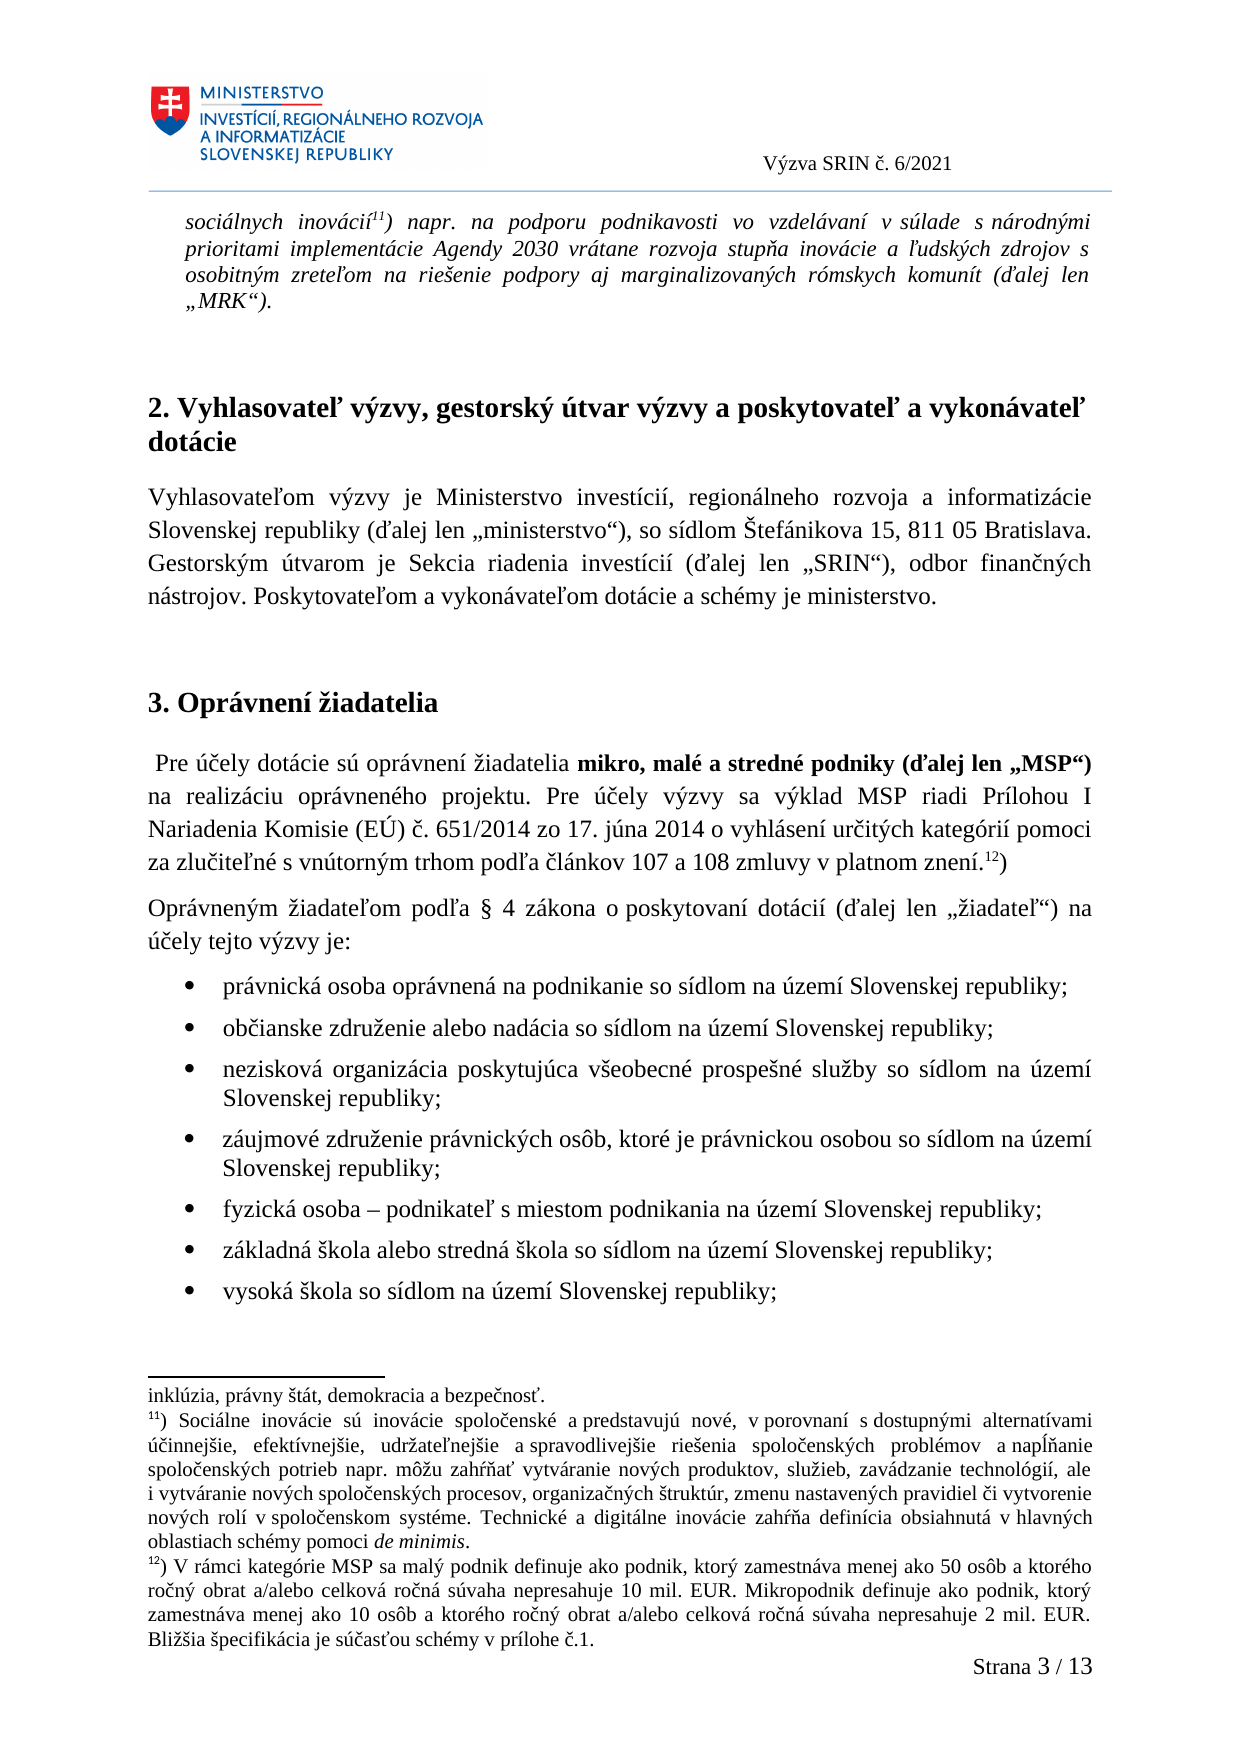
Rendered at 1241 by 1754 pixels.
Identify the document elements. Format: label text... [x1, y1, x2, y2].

text Aktivita 3: projekty zamerané na realizáciu lokálnych iniciatív a projektov zameraných na implementáciu Agendy 2030 pre udržateľný rozvoj) a podporu technologických, digitálnych a sociálnych inovácií) napr. na podporu podnikavosti vo vzdelávaní v súlade s národnými prioritami implementácie Agendy 2030 vrátane rozvoja stupňa inovácie a ľudských zdrojov s osobitným zreteľom na riešenie podpory aj marginalizovaných rómskych komunít (ďalej len „MRK“). [185, 208, 1093, 314]
list vysoká škola so sídlom na území Slovenskej republiky; [185, 1276, 1093, 1305]
text Vyhlasovateľ výzvy, gestorský útvar výzvy a poskytovateľ a vykonávateľ dotácie [148, 390, 1093, 457]
list nezisková organizácia poskytujúca všeobecné prospešné služby so sídlom na území Slovenskej republiky; [185, 1054, 1093, 1111]
list základná škola alebo stredná škola so sídlom na území Slovenskej republiky; [185, 1235, 1093, 1264]
list Oprávneným žiadateľom podľa § 4 zákona o poskytovaní dotácií (ďalej len „žiadateľ“) na účely tejto výzvy je: [148, 893, 1093, 955]
picture [147, 73, 487, 171]
list občianske združenie alebo nadácia so sídlom na území Slovenskej republiky; [185, 1013, 1093, 1041]
text Oprávnení žiadatelia [148, 685, 1093, 718]
list záujmové združenie právnických osôb, ktoré je právnickou osobou so sídlom na území Slovenskej republiky; [185, 1124, 1093, 1181]
list fyzická osoba – podnikateľ s miestom podnikania na území Slovenskej republiky; [185, 1194, 1093, 1223]
text Pre účely dotácie sú oprávnení žiadatelia mikro, malé a stredné podniky (ďalej len „MSP“) na realizáciu oprávneného projektu. Pre účely výzvy sa výklad MSP riadi Prílohou I Nariadenia Komisie (EÚ) č. 651/2014 zo 17. júna 2014 o vyhlásení určitých kategórií pomoci za zlučiteľné s vnútorným trhom podľa článkov 107 a 108 zmluvy v platnom znení.) [148, 748, 1093, 876]
list právnická osoba oprávnená na podnikanie so sídlom na území Slovenskej republiky; [185, 971, 1093, 1000]
list Vyhlasovateľom výzvy je Ministerstvo investícií, regionálneho rozvoja a informatizácie Slovenskej republiky (ďalej len „ministerstvo“), so sídlom Štefánikova 15, 811 05 Bratislava. Gestorským útvarom je Sekcia riadenia investícií (ďalej len „SRIN“), odbor finančných nástrojov. Poskytovateľom a vykonávateľom dotácie a schémy je ministerstvo. [148, 482, 1093, 610]
